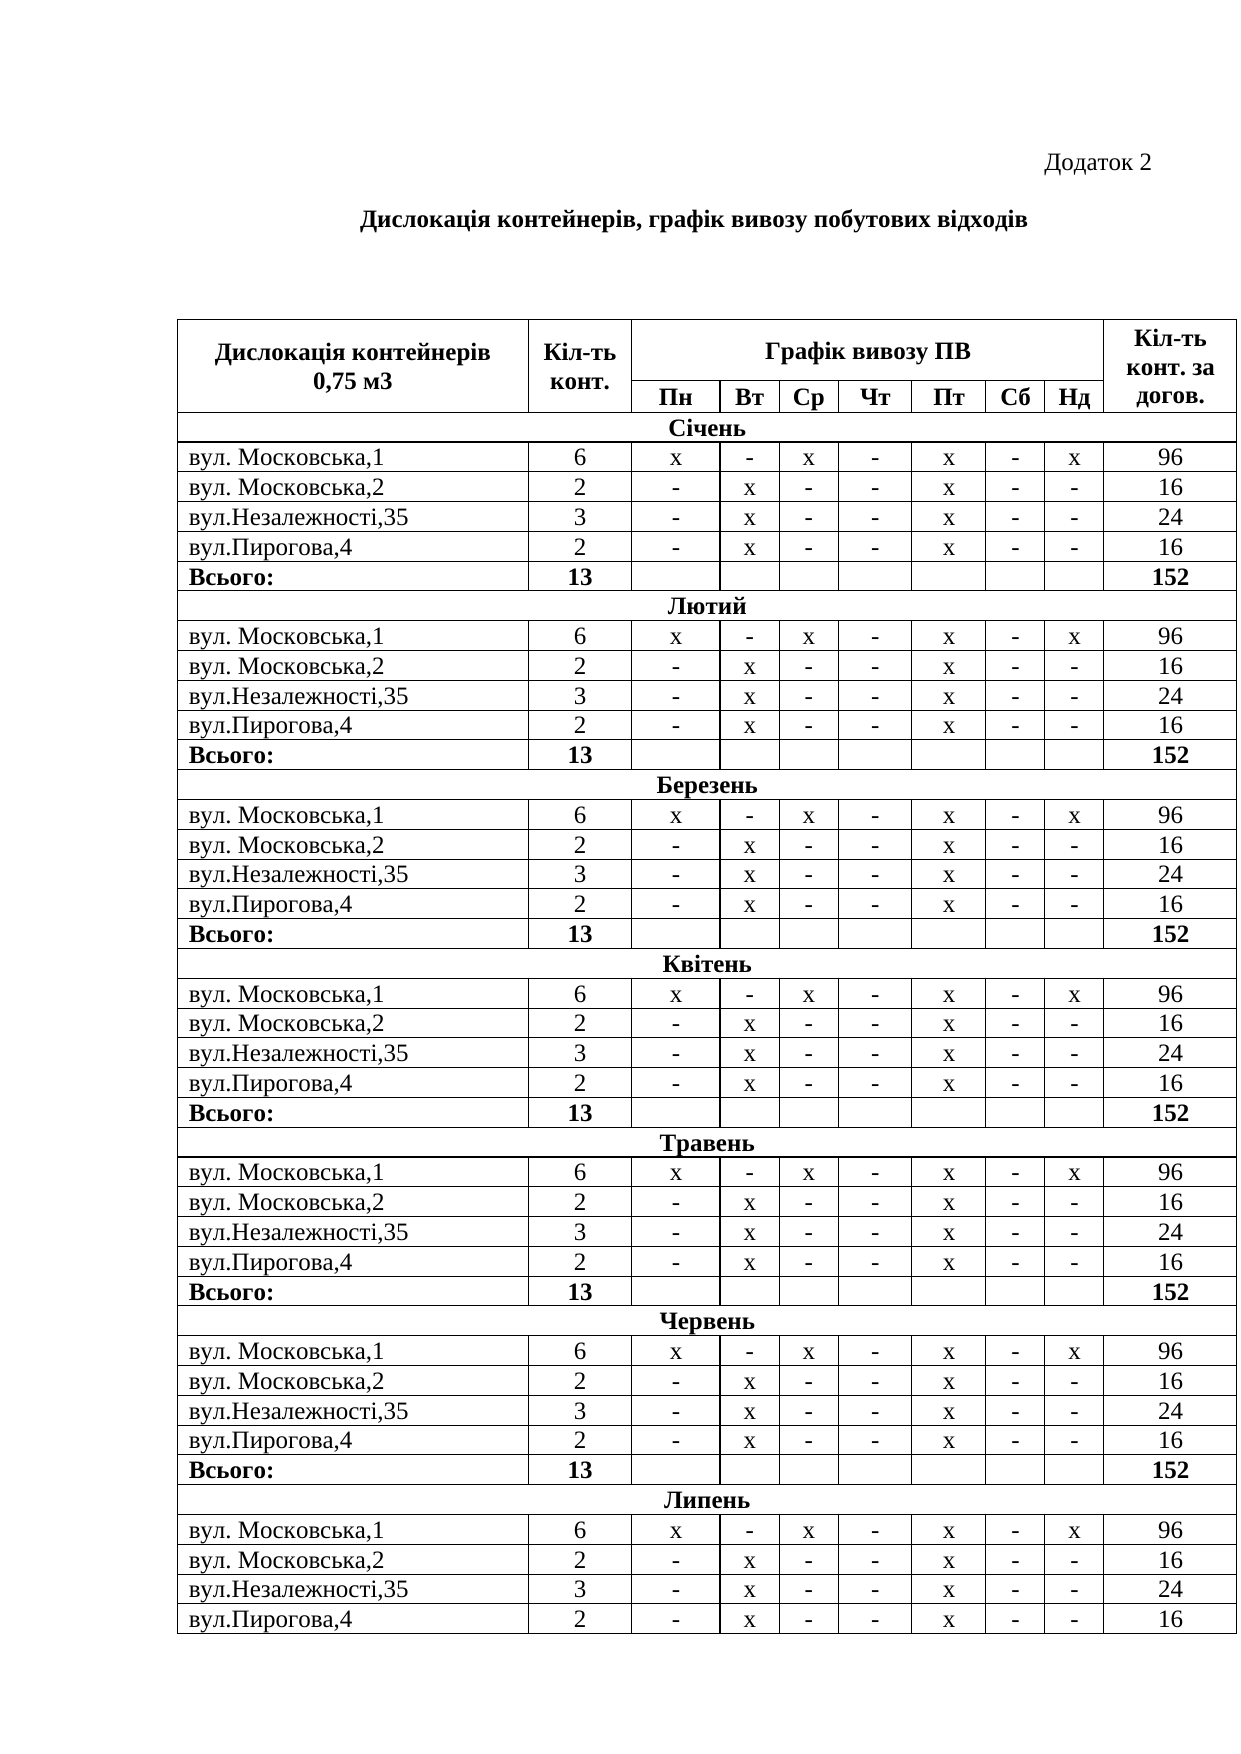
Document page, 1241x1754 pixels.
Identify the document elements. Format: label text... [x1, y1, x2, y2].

table_cell - [986, 443, 1044, 471]
table_cell - [780, 681, 838, 709]
table_cell х [912, 830, 985, 858]
table_cell х [1045, 443, 1103, 471]
table_cell - [986, 1426, 1044, 1454]
table_cell - [986, 502, 1044, 531]
table_cell 16 [1104, 1604, 1236, 1633]
table_cell х [632, 979, 719, 1007]
table_cell Всього: [178, 1277, 528, 1305]
table_cell 3 [529, 1217, 631, 1246]
table_cell - [1045, 1604, 1103, 1633]
table_cell [632, 919, 719, 948]
table_cell [1045, 740, 1103, 769]
table_cell х [632, 1158, 719, 1186]
table_cell х [721, 1604, 779, 1633]
table_cell [839, 919, 911, 948]
table_cell х [780, 621, 838, 650]
table_cell - [721, 621, 779, 650]
table_cell - [721, 800, 779, 829]
table_cell 152 [1104, 1277, 1236, 1305]
table_cell Квітень [178, 949, 1236, 978]
table_cell - [780, 1038, 838, 1067]
table_cell [721, 562, 779, 590]
table_cell вул.Незалежності,35 [178, 860, 528, 888]
table_cell - [780, 860, 838, 888]
table_cell - [780, 1187, 838, 1216]
table_cell - [839, 800, 911, 829]
table_cell вул.Пирогова,4 [178, 1068, 528, 1097]
table_cell - [780, 711, 838, 739]
table_cell Січень [178, 413, 1236, 441]
table_cell 2 [529, 711, 631, 739]
table_cell Всього: [178, 919, 528, 948]
table_cell х [721, 1575, 779, 1603]
table_cell [632, 1277, 719, 1305]
table_cell - [1045, 681, 1103, 709]
table_cell 6 [529, 443, 631, 471]
table_cell - [780, 1217, 838, 1246]
table_cell - [839, 1009, 911, 1037]
table_cell [986, 562, 1044, 590]
text Дислокація контейнерів, графік вивозу побутових відходів [177, 204, 1152, 233]
table_cell х [721, 532, 779, 561]
table_cell х [912, 1158, 985, 1186]
table_cell вул.Пирогова,4 [178, 1604, 528, 1633]
table_cell - [632, 1426, 719, 1454]
table_cell х [912, 1604, 985, 1633]
table_cell - [986, 681, 1044, 709]
table_cell - [986, 651, 1044, 680]
table_cell - [839, 1575, 911, 1603]
table_cell х [1045, 800, 1103, 829]
table_cell вул.Пирогова,4 [178, 1426, 528, 1454]
table_cell 24 [1104, 502, 1236, 531]
table_cell [986, 1455, 1044, 1484]
table_cell - [632, 472, 719, 501]
table_cell х [912, 1366, 985, 1395]
table_cell 16 [1104, 1009, 1236, 1037]
table_cell 2 [529, 1426, 631, 1454]
table_cell [721, 1455, 779, 1484]
table_cell вул.Незалежності,35 [178, 1575, 528, 1603]
table_cell вул.Незалежності,35 [178, 1396, 528, 1424]
table_cell 2 [529, 1009, 631, 1037]
table_cell - [839, 1038, 911, 1067]
table_cell [1045, 919, 1103, 948]
table_cell - [780, 1396, 838, 1424]
table_cell х [912, 651, 985, 680]
table_cell - [986, 889, 1044, 918]
table_cell [721, 740, 779, 769]
table_cell 16 [1104, 472, 1236, 501]
table_cell - [839, 1604, 911, 1633]
table_cell - [721, 979, 779, 1007]
table_cell - [986, 1217, 1044, 1246]
table_cell - [839, 860, 911, 888]
table_cell 152 [1104, 1455, 1236, 1484]
table_cell - [780, 1009, 838, 1037]
table_cell вул. Московська,2 [178, 1366, 528, 1395]
table_cell - [986, 1336, 1044, 1365]
table_cell 2 [529, 1247, 631, 1276]
table_cell х [721, 472, 779, 501]
table_cell - [986, 1009, 1044, 1037]
table_cell вул.Незалежності,35 [178, 681, 528, 709]
table_cell х [912, 711, 985, 739]
table_cell вул.Пирогова,4 [178, 889, 528, 918]
table_cell - [839, 651, 911, 680]
table_cell 2 [529, 889, 631, 918]
table_cell - [780, 889, 838, 918]
table_cell - [839, 711, 911, 739]
table_cell 13 [529, 562, 631, 590]
table_cell - [839, 1426, 911, 1454]
table_cell х [912, 889, 985, 918]
table_cell 24 [1104, 1396, 1236, 1424]
table_cell - [780, 472, 838, 501]
table_cell Пн [632, 381, 719, 412]
table_cell - [986, 860, 1044, 888]
table_cell вул. Московська,1 [178, 979, 528, 1007]
table_cell х [721, 1426, 779, 1454]
table_cell - [839, 889, 911, 918]
table_cell х [721, 502, 779, 531]
table_cell Всього: [178, 562, 528, 590]
table_cell - [1045, 1247, 1103, 1276]
table_cell вул.Пирогова,4 [178, 711, 528, 739]
table_cell вул. Московська,2 [178, 472, 528, 501]
table_cell Пт [912, 381, 985, 412]
table_cell - [780, 1366, 838, 1395]
table_cell вул. Московська,1 [178, 443, 528, 471]
table_cell [780, 1277, 838, 1305]
table_cell - [721, 1515, 779, 1544]
table_cell - [780, 830, 838, 858]
table_cell - [1045, 1366, 1103, 1395]
table_cell - [986, 1396, 1044, 1424]
table_cell 24 [1104, 1217, 1236, 1246]
table_cell [912, 919, 985, 948]
table_cell - [780, 651, 838, 680]
table_cell - [1045, 1426, 1103, 1454]
table_cell 2 [529, 1604, 631, 1633]
table_cell 6 [529, 621, 631, 650]
table_cell - [1045, 502, 1103, 531]
table_cell 2 [529, 1545, 631, 1573]
table_cell - [986, 532, 1044, 561]
table_cell х [912, 502, 985, 531]
table_cell - [1045, 1545, 1103, 1573]
table_cell 3 [529, 860, 631, 888]
table_cell - [986, 621, 1044, 650]
table_cell - [986, 1604, 1044, 1633]
table_cell - [632, 1366, 719, 1395]
table_cell [912, 562, 985, 590]
table_cell [1045, 562, 1103, 590]
table_cell х [721, 1187, 779, 1216]
table_cell - [986, 800, 1044, 829]
table_cell х [721, 651, 779, 680]
table_cell х [912, 1038, 985, 1067]
table_cell Всього: [178, 1098, 528, 1127]
table_cell Ср [780, 381, 838, 412]
table_cell вул. Московська,1 [178, 621, 528, 650]
table_cell - [632, 889, 719, 918]
table_cell [1045, 1455, 1103, 1484]
table_cell 6 [529, 800, 631, 829]
table_cell 96 [1104, 621, 1236, 650]
table_cell вул. Московська,1 [178, 1336, 528, 1365]
table_cell - [632, 502, 719, 531]
table_cell - [839, 1158, 911, 1186]
table_cell [912, 1455, 985, 1484]
table_cell - [721, 1336, 779, 1365]
table_cell вул. Московська,2 [178, 1545, 528, 1573]
table_cell 2 [529, 830, 631, 858]
table_cell 16 [1104, 1187, 1236, 1216]
table_cell вул. Московська,2 [178, 830, 528, 858]
table_cell 16 [1104, 1068, 1236, 1097]
table_cell - [632, 681, 719, 709]
table_cell х [721, 1038, 779, 1067]
text Додаток 2 [177, 147, 1152, 176]
table_cell - [986, 979, 1044, 1007]
table_cell х [632, 800, 719, 829]
table_cell х [912, 1247, 985, 1276]
table_cell - [632, 1396, 719, 1424]
table_cell [839, 1277, 911, 1305]
table_cell - [986, 1515, 1044, 1544]
table_cell вул.Пирогова,4 [178, 1247, 528, 1276]
table_cell - [839, 532, 911, 561]
table_cell - [839, 502, 911, 531]
table_cell х [780, 443, 838, 471]
table_cell 13 [529, 1455, 631, 1484]
table_cell вул. Московська,2 [178, 651, 528, 680]
table_cell х [912, 1515, 985, 1544]
table_cell х [721, 1366, 779, 1395]
table_cell 2 [529, 472, 631, 501]
table_cell х [912, 443, 985, 471]
table_cell - [839, 1396, 911, 1424]
table_cell Чт [839, 381, 911, 412]
table_cell - [1045, 532, 1103, 561]
table_cell - [632, 1187, 719, 1216]
table_cell х [912, 1426, 985, 1454]
table_cell Березень [178, 770, 1236, 799]
table_cell [912, 740, 985, 769]
table_cell вул. Московська,2 [178, 1187, 528, 1216]
table_cell [986, 919, 1044, 948]
table_cell х [1045, 1515, 1103, 1544]
table_cell [632, 1098, 719, 1127]
table_cell - [780, 502, 838, 531]
table_cell [839, 1098, 911, 1127]
table_cell х [780, 1515, 838, 1544]
table_cell - [1045, 472, 1103, 501]
table_cell х [632, 1336, 719, 1365]
table_cell [721, 919, 779, 948]
table_cell - [1045, 889, 1103, 918]
table_cell х [912, 1396, 985, 1424]
table_cell 24 [1104, 860, 1236, 888]
table_cell х [780, 1158, 838, 1186]
table_cell [912, 1098, 985, 1127]
table_cell - [632, 1604, 719, 1633]
table_cell х [912, 1575, 985, 1603]
table_cell 16 [1104, 1545, 1236, 1573]
table_cell 3 [529, 502, 631, 531]
table_cell - [780, 1545, 838, 1573]
table_cell 16 [1104, 1247, 1236, 1276]
table_cell 6 [529, 1158, 631, 1186]
table_cell 16 [1104, 1426, 1236, 1454]
table_cell 6 [529, 1515, 631, 1544]
table_cell 13 [529, 919, 631, 948]
table_cell 2 [529, 1068, 631, 1097]
table_cell - [839, 1545, 911, 1573]
table_cell - [780, 1426, 838, 1454]
table_cell 24 [1104, 1038, 1236, 1067]
table_cell 96 [1104, 1158, 1236, 1186]
table_cell х [721, 1396, 779, 1424]
table_cell вул.Незалежності,35 [178, 502, 528, 531]
table_cell х [632, 443, 719, 471]
table_cell - [632, 711, 719, 739]
table_cell х [780, 800, 838, 829]
table_cell х [721, 1247, 779, 1276]
table_cell 2 [529, 651, 631, 680]
table_cell 152 [1104, 1098, 1236, 1127]
table_cell х [721, 1545, 779, 1573]
table_cell 3 [529, 681, 631, 709]
table_cell х [721, 1217, 779, 1246]
table_cell х [912, 532, 985, 561]
table_cell - [632, 651, 719, 680]
table_cell - [986, 1247, 1044, 1276]
table_cell [780, 562, 838, 590]
table_cell - [632, 1009, 719, 1037]
table_cell 96 [1104, 443, 1236, 471]
table_cell х [721, 889, 779, 918]
table_cell - [839, 1247, 911, 1276]
table_cell 6 [529, 1336, 631, 1365]
table_cell - [839, 681, 911, 709]
table_cell 16 [1104, 532, 1236, 561]
table_cell 24 [1104, 1575, 1236, 1603]
table_cell х [721, 1068, 779, 1097]
table_cell 13 [529, 740, 631, 769]
table_cell 152 [1104, 562, 1236, 590]
table_cell х [1045, 621, 1103, 650]
table_cell [986, 1277, 1044, 1305]
table_cell вул. Московська,1 [178, 800, 528, 829]
table_cell вул.Пирогова,4 [178, 532, 528, 561]
table_cell Червень [178, 1306, 1236, 1335]
table_cell х [912, 979, 985, 1007]
table_cell х [1045, 1158, 1103, 1186]
table_cell - [986, 1545, 1044, 1573]
table_cell 13 [529, 1277, 631, 1305]
table_cell х [721, 860, 779, 888]
table_cell 16 [1104, 1366, 1236, 1395]
table_cell [780, 740, 838, 769]
table_cell [780, 1098, 838, 1127]
table_cell - [632, 1247, 719, 1276]
table_cell 96 [1104, 800, 1236, 829]
table_cell вул.Незалежності,35 [178, 1038, 528, 1067]
table_cell х [912, 800, 985, 829]
table_cell [632, 740, 719, 769]
table_cell 96 [1104, 1336, 1236, 1365]
table_cell - [1045, 1068, 1103, 1097]
table_cell - [1045, 1217, 1103, 1246]
table_cell вул. Московська,2 [178, 1009, 528, 1037]
table_cell - [986, 1575, 1044, 1603]
table_cell - [986, 1068, 1044, 1097]
table_cell - [632, 1068, 719, 1097]
table_header Кіл-ть конт. за догов. [1104, 320, 1236, 412]
table_cell х [1045, 1336, 1103, 1365]
table_cell [780, 919, 838, 948]
table_cell вул. Московська,1 [178, 1515, 528, 1544]
table_cell - [986, 1366, 1044, 1395]
table_cell 16 [1104, 830, 1236, 858]
table_cell Травень [178, 1128, 1236, 1156]
table_cell - [1045, 860, 1103, 888]
table_cell Всього: [178, 740, 528, 769]
table_cell - [632, 1575, 719, 1603]
table_cell х [912, 860, 985, 888]
table_cell - [780, 1247, 838, 1276]
table_cell - [839, 443, 911, 471]
table_cell 96 [1104, 1515, 1236, 1544]
table_cell х [1045, 979, 1103, 1007]
table_cell [721, 1277, 779, 1305]
table_cell х [721, 711, 779, 739]
table_cell вул.Незалежності,35 [178, 1217, 528, 1246]
table_cell - [1045, 1009, 1103, 1037]
table_cell х [632, 621, 719, 650]
table_cell Вт [721, 381, 779, 412]
table_cell [986, 740, 1044, 769]
table_cell - [1045, 651, 1103, 680]
table_header Графік вивозу ПВ [632, 320, 1103, 380]
table_cell - [986, 1158, 1044, 1186]
table_cell Липень [178, 1485, 1236, 1514]
table_cell х [721, 1009, 779, 1037]
table_cell 3 [529, 1038, 631, 1067]
table_cell - [839, 979, 911, 1007]
table_cell х [912, 1009, 985, 1037]
table_cell - [1045, 1038, 1103, 1067]
table_cell Сб [986, 381, 1044, 412]
table_cell [986, 1098, 1044, 1127]
table_cell - [1045, 1575, 1103, 1603]
table_cell - [839, 1336, 911, 1365]
table_cell - [1045, 1396, 1103, 1424]
table_cell х [780, 1336, 838, 1365]
table_cell - [986, 1038, 1044, 1067]
table_cell - [632, 860, 719, 888]
table_cell - [839, 621, 911, 650]
table_cell - [780, 1604, 838, 1633]
table_cell х [912, 681, 985, 709]
table_cell - [780, 532, 838, 561]
table_cell Лютий [178, 591, 1236, 620]
table_cell 152 [1104, 919, 1236, 948]
table_cell - [780, 1068, 838, 1097]
table_cell - [839, 1366, 911, 1395]
table_header Дислокація контейнерів 0,75 м3 [178, 320, 528, 412]
table_cell х [912, 1068, 985, 1097]
table_cell [721, 1098, 779, 1127]
table_cell - [632, 1038, 719, 1067]
table_cell - [632, 1217, 719, 1246]
table_cell [839, 740, 911, 769]
table_cell - [721, 1158, 779, 1186]
table_cell - [986, 711, 1044, 739]
table_cell - [1045, 1187, 1103, 1216]
table_cell - [839, 472, 911, 501]
table_cell [780, 1455, 838, 1484]
table_cell - [632, 532, 719, 561]
table_cell х [912, 1545, 985, 1573]
table_cell 16 [1104, 651, 1236, 680]
table_cell 2 [529, 1366, 631, 1395]
table_cell [1045, 1277, 1103, 1305]
table_cell 3 [529, 1575, 631, 1603]
table_cell - [1045, 830, 1103, 858]
table_cell - [839, 1068, 911, 1097]
table_cell 2 [529, 532, 631, 561]
table_cell [632, 1455, 719, 1484]
table_cell - [839, 1187, 911, 1216]
table_cell 16 [1104, 889, 1236, 918]
table_cell 6 [529, 979, 631, 1007]
table_cell 13 [529, 1098, 631, 1127]
table_cell х [780, 979, 838, 1007]
table_cell [1045, 1098, 1103, 1127]
table_cell - [986, 830, 1044, 858]
table_cell - [632, 1545, 719, 1573]
table_cell вул. Московська,1 [178, 1158, 528, 1186]
table_cell [912, 1277, 985, 1305]
table_cell [839, 1455, 911, 1484]
table_cell 16 [1104, 711, 1236, 739]
table_cell - [632, 830, 719, 858]
table_cell х [721, 830, 779, 858]
table_cell х [721, 681, 779, 709]
table_cell [839, 562, 911, 590]
table_cell х [912, 621, 985, 650]
table_cell 96 [1104, 979, 1236, 1007]
table_cell - [1045, 711, 1103, 739]
table_cell Всього: [178, 1455, 528, 1484]
table_cell - [839, 1217, 911, 1246]
table_cell 3 [529, 1396, 631, 1424]
table_cell Нд [1045, 381, 1103, 412]
table_header Кіл-ть конт. [529, 320, 631, 412]
table_cell - [986, 1187, 1044, 1216]
table_cell - [780, 1575, 838, 1603]
table_cell 24 [1104, 681, 1236, 709]
table_cell х [912, 1336, 985, 1365]
table_cell - [839, 830, 911, 858]
table_cell - [721, 443, 779, 471]
table_cell х [912, 1187, 985, 1216]
table_cell - [839, 1515, 911, 1544]
table_cell х [912, 472, 985, 501]
table_cell х [912, 1217, 985, 1246]
table_cell 2 [529, 1187, 631, 1216]
table_cell - [986, 472, 1044, 501]
table_cell [632, 562, 719, 590]
table_cell 152 [1104, 740, 1236, 769]
table_cell х [632, 1515, 719, 1544]
